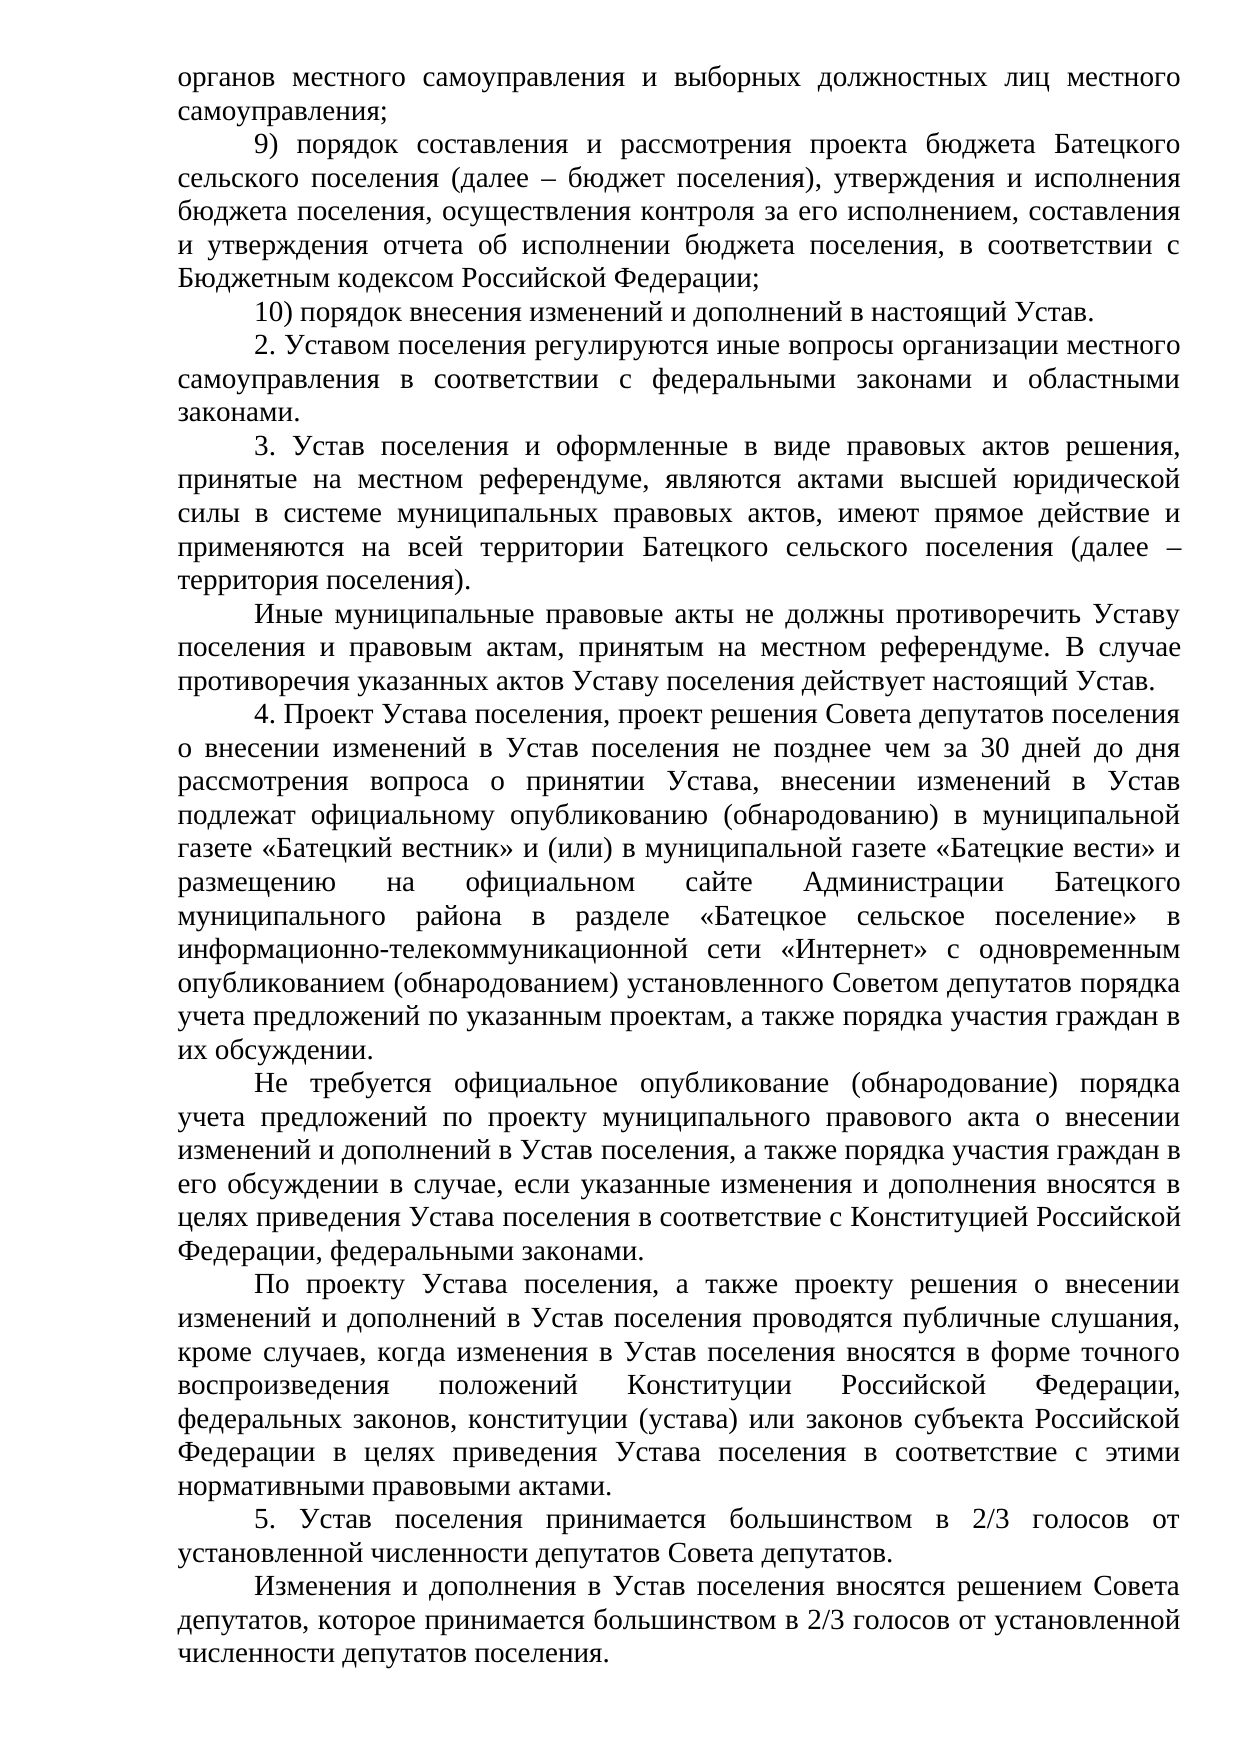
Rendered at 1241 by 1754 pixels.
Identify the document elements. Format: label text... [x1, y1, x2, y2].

text 4. Проект Устава поселения, проект решения Совета депутатов поселения о внесении изменений в Устав поселения не позднее чем за 30 дней до дня рассмотрения вопроса о принятии Устава, внесении изменений в Устав подлежат официальному опубликованию (обнародованию) в муниципальной газете «Батецкий вестник» и (или) в муниципальной газете «Батецкие вести» и размещению на официальном сайте Администрации Батецкого муниципального района в разделе «Батецкое сельское поселение» в информационно-телекоммуникационной сети «Интернет» с одновременным опубликованием (обнародованием) установленного Советом депутатов порядка учета предложений по указанным проектам, а также порядка участия граждан в их обсуждении. [177, 696, 1181, 1065]
text 5. Устав поселения принимается большинством в 2/3 голосов от установленной численности депутатов Совета депутатов. [177, 1501, 1181, 1568]
text 3. Устав поселения и оформленные в виде правовых актов решения, принятые на местном референдуме, являются актами высшей юридической силы в системе муниципальных правовых актов, имеют прямое действие и применяются на всей территории Батецкого сельского поселения (далее – территория поселения). [177, 428, 1181, 596]
text Не требуется официальное опубликование (обнародование) порядка учета предложений по проекту муниципального правового акта о внесении изменений и дополнений в Устав поселения, а также порядка участия граждан в его обсуждении в случае, если указанные изменения и дополнения вносятся в целях приведения Устава поселения в соответствие с Конституцией Российской Федерации, федеральными законами. [177, 1065, 1181, 1267]
text 10) порядок внесения изменений и дополнений в настоящий Устав. [177, 294, 1181, 327]
text По проекту Устава поселения, а также проекту решения о внесении изменений и дополнений в Устав поселения проводятся публичные слушания, кроме случаев, когда изменения в Устав поселения вносятся в форме точного воспроизведения положений Конституции Российской Федерации, федеральных законов, конституции (устава) или законов субъекта Российской Федерации в целях приведения Устава поселения в соответствие с этими нормативными правовыми актами. [177, 1267, 1181, 1501]
text Изменения и дополнения в Устав поселения вносятся решением Совета депутатов, которое принимается большинством в 2/3 голосов от установленной численности депутатов поселения. [177, 1568, 1181, 1669]
text 2. Уставом поселения регулируются иные вопросы организации местного самоуправления в соответствии с федеральными законами и областными законами. [177, 327, 1181, 428]
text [177, 59, 1181, 126]
text 9) порядок составления и рассмотрения проекта бюджета Батецкого сельского поселения (далее – бюджет поселения), утверждения и исполнения бюджета поселения, осуществления контроля за его исполнением, составления и утверждения отчета об исполнении бюджета поселения, в соответствии с Бюджетным кодексом Российской Федерации; [177, 126, 1181, 294]
text Иные муниципальные правовые акты не должны противоречить Уставу поселения и правовым актам, принятым на местном референдуме. В случае противоречия указанных актов Уставу поселения действует настоящий Устав. [177, 596, 1181, 696]
